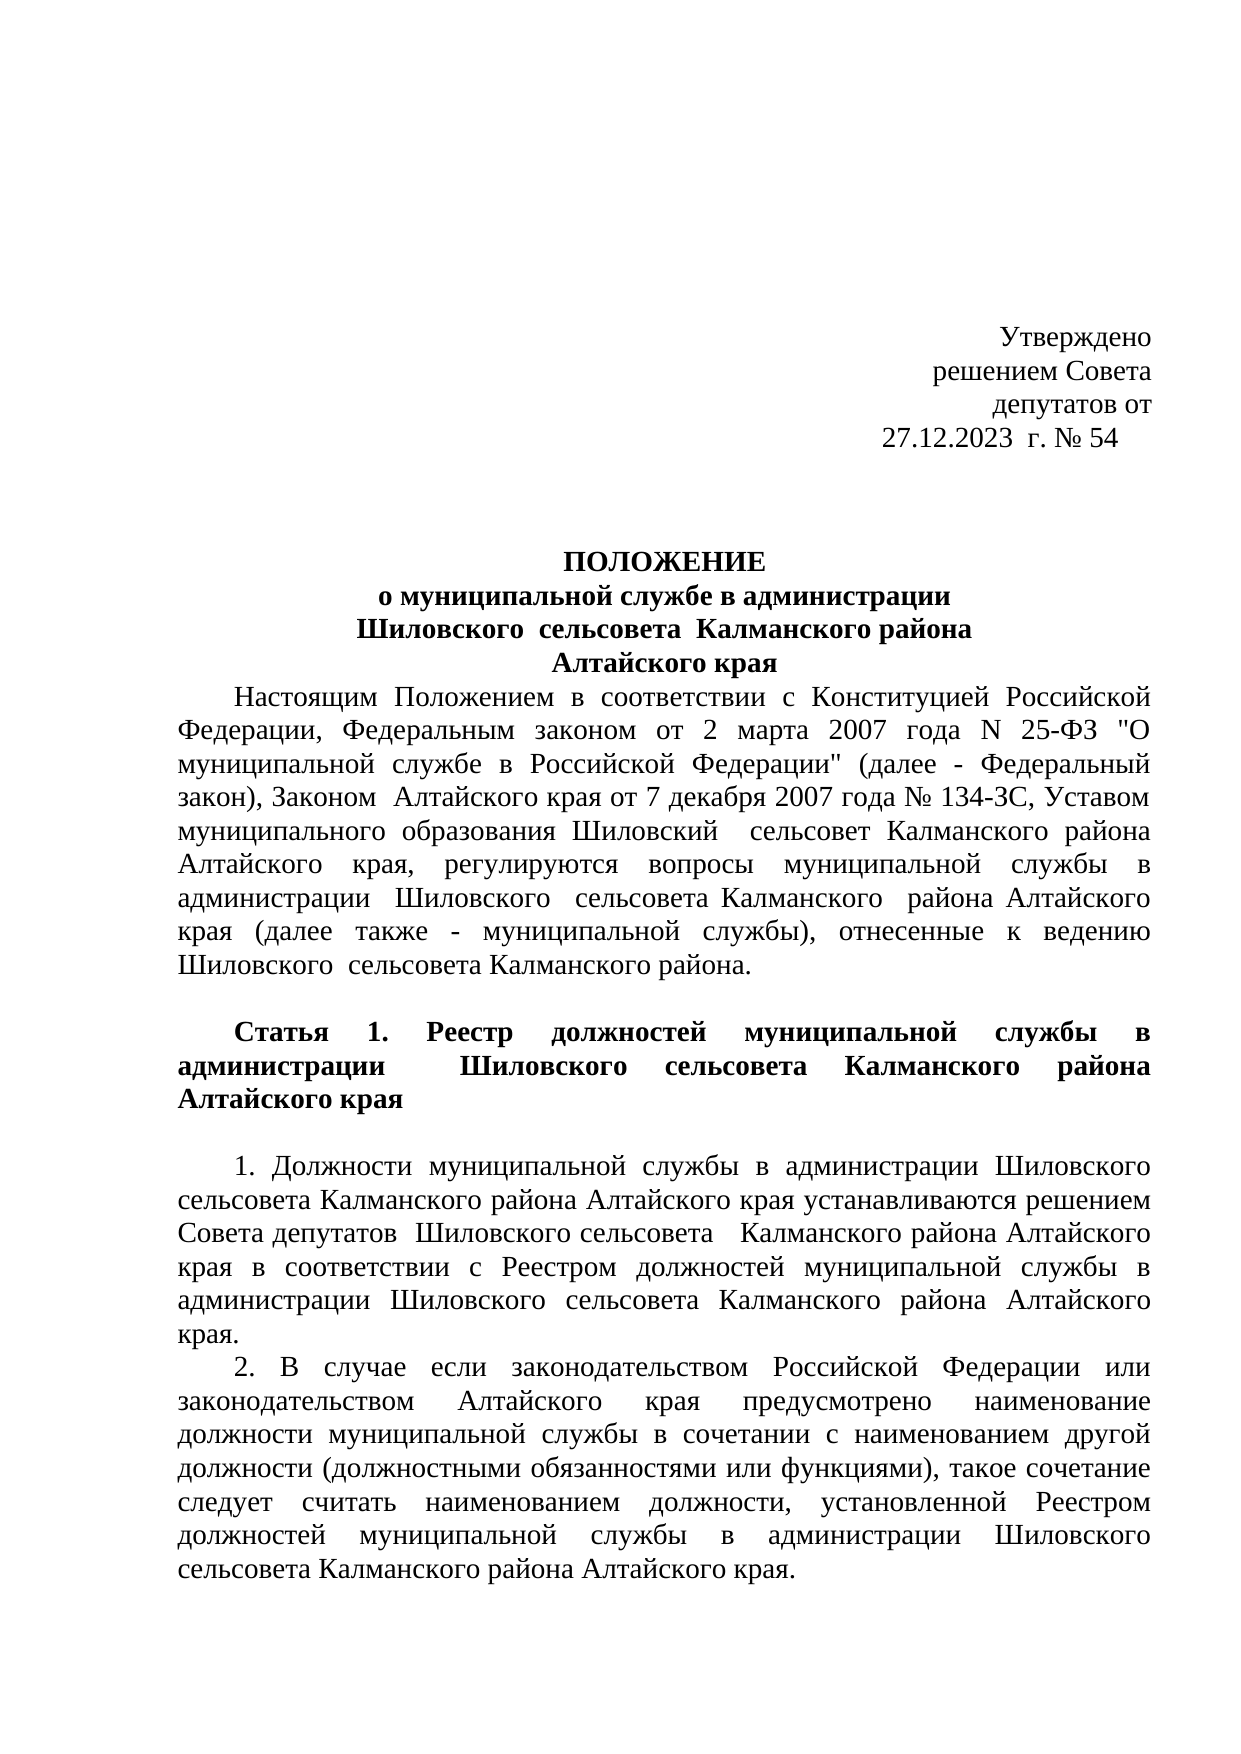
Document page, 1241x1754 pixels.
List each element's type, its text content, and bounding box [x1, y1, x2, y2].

text Алтайского края [177, 645, 1152, 679]
text депутатов от [177, 386, 1152, 420]
title ПОЛОЖЕНИЕ [177, 544, 1152, 578]
text Утверждено [177, 319, 1152, 353]
text 27.12.2023 г. № 54 [177, 420, 1152, 453]
text 1. Должности муниципальной службы в администрации Шиловского сельсовета Калманского района Алтайского края устанавливаются решением Совета депутатов Шиловского сельсовета Калманского района Алтайского края в соответствии с Реестром должностей муниципальной службы в администрации Шиловского сельсовета Калманского района Алтайского края. [177, 1148, 1152, 1349]
text Настоящим Положением в соответствии с Конституцией Российской Федерации, Федеральным законом от 2 марта 2007 года N 25-ФЗ "О муниципальной службе в Российской Федерации" (далее - Федеральный закон), Законом Алтайского края от 7 декабря 2007 года № 134-ЗС, Уставом муниципального образования Шиловский сельсовет Калманского района Алтайского края, регулируются вопросы муниципальной службы в администрации Шиловского сельсовета Калманского района Алтайского края (далее также - муниципальной службы), отнесенные к ведению Шиловского сельсовета Калманского района. [177, 679, 1152, 981]
title Шиловского сельсовета Калманского района [177, 612, 1152, 645]
text решением Совета [177, 353, 1152, 386]
title о муниципальной службе в администрации [177, 578, 1152, 612]
text Статья 1. Реестр должностей муниципальной службы в администрации Шиловского сельсовета Калманского района Алтайского края [177, 1014, 1152, 1115]
text 2. В случае если законодательством Российской Федерации или законодательством Алтайского края предусмотрено наименование должности муниципальной службы в сочетании с наименованием другой должности (должностными обязанностями или функциями), такое сочетание следует считать наименованием должности, установленной Реестром должностей муниципальной службы в администрации Шиловского сельсовета Калманского района Алтайского края. [177, 1349, 1152, 1584]
